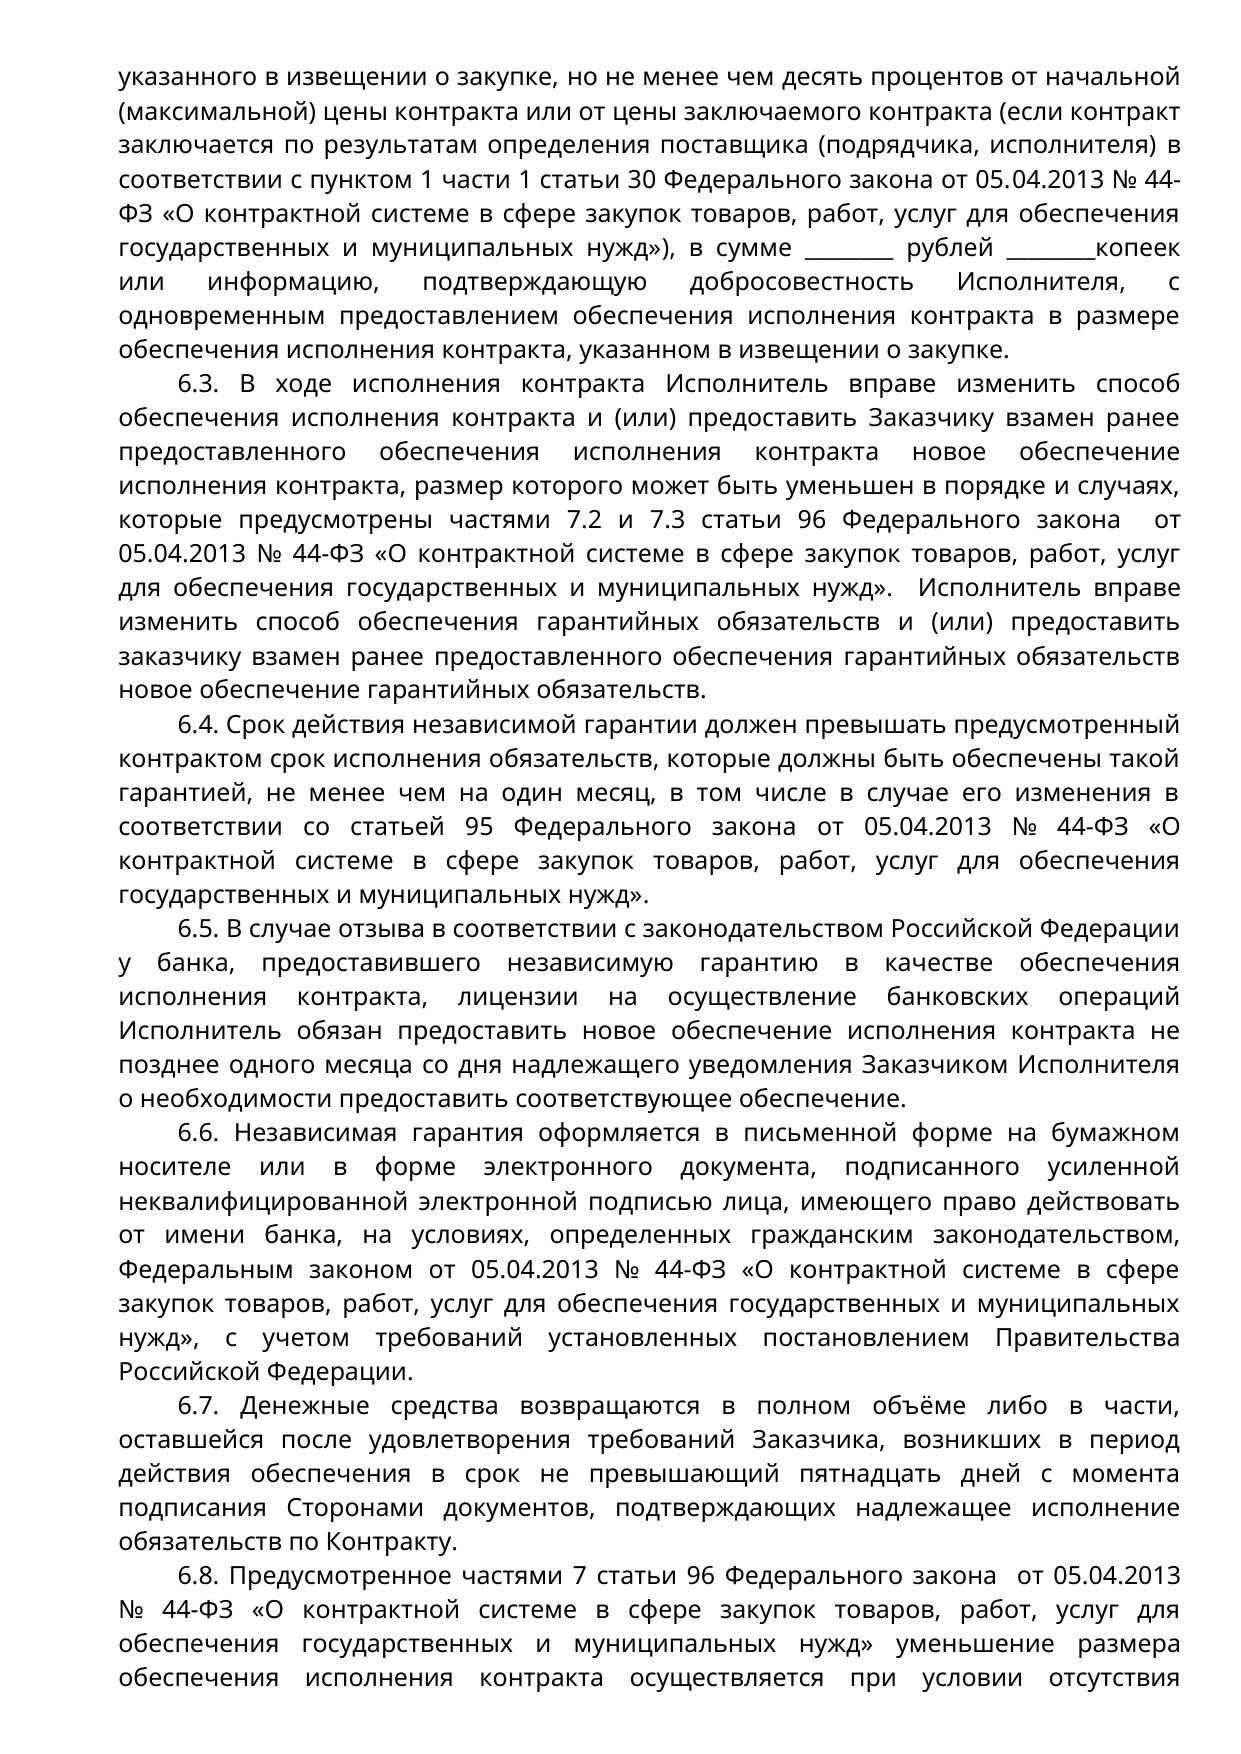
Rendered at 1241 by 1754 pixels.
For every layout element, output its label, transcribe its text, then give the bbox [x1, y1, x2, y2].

text 6.5. В случае отзыва в соответствии с законодательством Российской Федерации у банка, предоставившего независимую гарантию в качестве обеспечения исполнения контракта, лицензии на осуществление банковских операций Исполнитель обязан предоставить новое обеспечение исполнения контракта не позднее одного месяца со дня надлежащего уведомления Заказчиком Исполнителя о необходимости предоставить соответствующее обеспечение. [118, 911, 1181, 1115]
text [118, 59, 1181, 366]
text 6.4. Срок действия независимой гарантии должен превышать предусмотренный контрактом срок исполнения обязательств, которые должны быть обеспечены такой гарантией, не менее чем на один месяц, в том числе в случае его изменения в соответствии со статьей 95 Федерального закона от 05.04.2013 № 44-ФЗ «О контрактной системе в сфере закупок товаров, работ, услуг для обеспечения государственных и муниципальных нужд». [118, 706, 1181, 911]
text 6.7. Денежные средства возвращаются в полном объёме либо в части, оставшейся после удовлетворения требований Заказчика, возникших в период действия обеспечения в срок не превышающий пятнадцать дней с момента подписания Сторонами документов, подтверждающих надлежащее исполнение обязательств по Контракту. [118, 1387, 1181, 1558]
text 6.3. В ходе исполнения контракта Исполнитель вправе изменить способ обеспечения исполнения контракта и (или) предоставить Заказчику взамен ранее предоставленного обеспечения исполнения контракта новое обеспечение исполнения контракта, размер которого может быть уменьшен в порядке и случаях, которые предусмотрены частями 7.2 и 7.3 статьи 96 Федерального закона от 05.04.2013 № 44-ФЗ «О контрактной системе в сфере закупок товаров, работ, услуг для обеспечения государственных и муниципальных нужд». Исполнитель вправе изменить способ обеспечения гарантийных обязательств и (или) предоставить заказчику взамен ранее предоставленного обеспечения гарантийных обязательств новое обеспечение гарантийных обязательств. [118, 366, 1181, 706]
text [118, 1558, 1181, 1694]
text 6.6. Независимая гарантия оформляется в письменной форме на бумажном носителе или в форме электронного документа, подписанного усиленной неквалифицированной электронной подписью лица, имеющего право действовать от имени банка, на условиях, определенных гражданским законодательством, Федеральным законом от 05.04.2013 № 44-ФЗ «О контрактной системе в сфере закупок товаров, работ, услуг для обеспечения государственных и муниципальных нужд», с учетом требований установленных постановлением Правительства Российской Федерации. [118, 1115, 1181, 1387]
